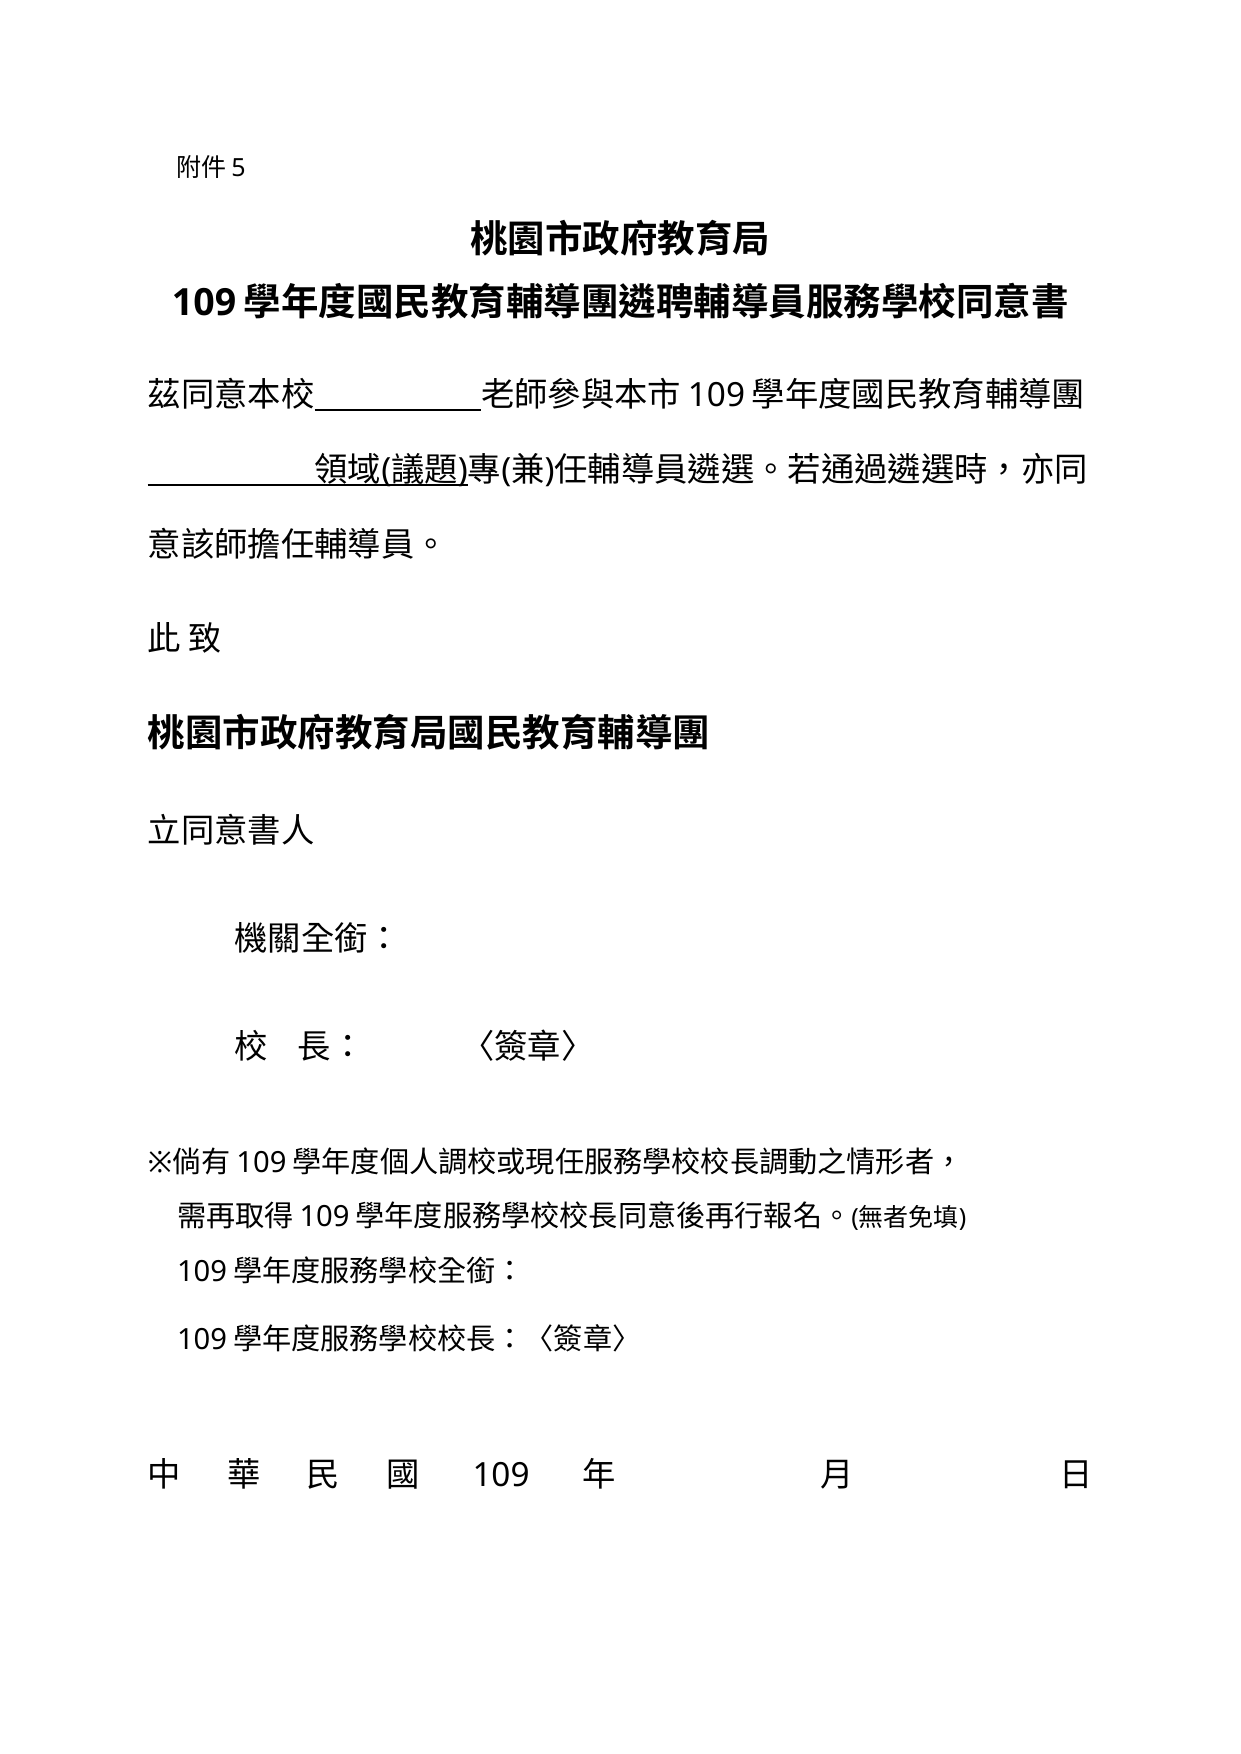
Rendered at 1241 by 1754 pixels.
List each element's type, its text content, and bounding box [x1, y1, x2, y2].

text 茲同意本校 老師參與本市109學年度國民教育輔導團 [148, 346, 1092, 421]
text 需再取得109學年度服務學校校長同意後再行報名。(無者免填) [148, 1193, 1092, 1235]
text 立同意書人 [148, 776, 1092, 859]
text ※倘有109學年度個人調校或現任服務學校校長調動之情形者， [148, 1138, 1092, 1181]
text 109學年度國民教育輔導團遴聘輔導員服務學校同意書 [148, 271, 1092, 326]
text 機關全銜： [148, 884, 1092, 967]
text 109學年度服務學校校長：〈簽章〉 [148, 1315, 1092, 1358]
text 校 長： 〈簽章〉 [148, 992, 1092, 1076]
text 109學年度服務學校全銜： [148, 1248, 1092, 1290]
text 此 致 [148, 584, 1092, 667]
text 附件5 [176, 148, 1092, 184]
text 領域(議題)專(兼)任輔導員遴選。若通過遴選時，亦同意該師擔任輔導員。 [148, 421, 1092, 571]
text 中華民國109年 月 日 [148, 1420, 1092, 1503]
text 桃園市政府教育局國民教育輔導團 [148, 680, 1092, 763]
text 桃園市政府教育局 [148, 209, 1092, 263]
